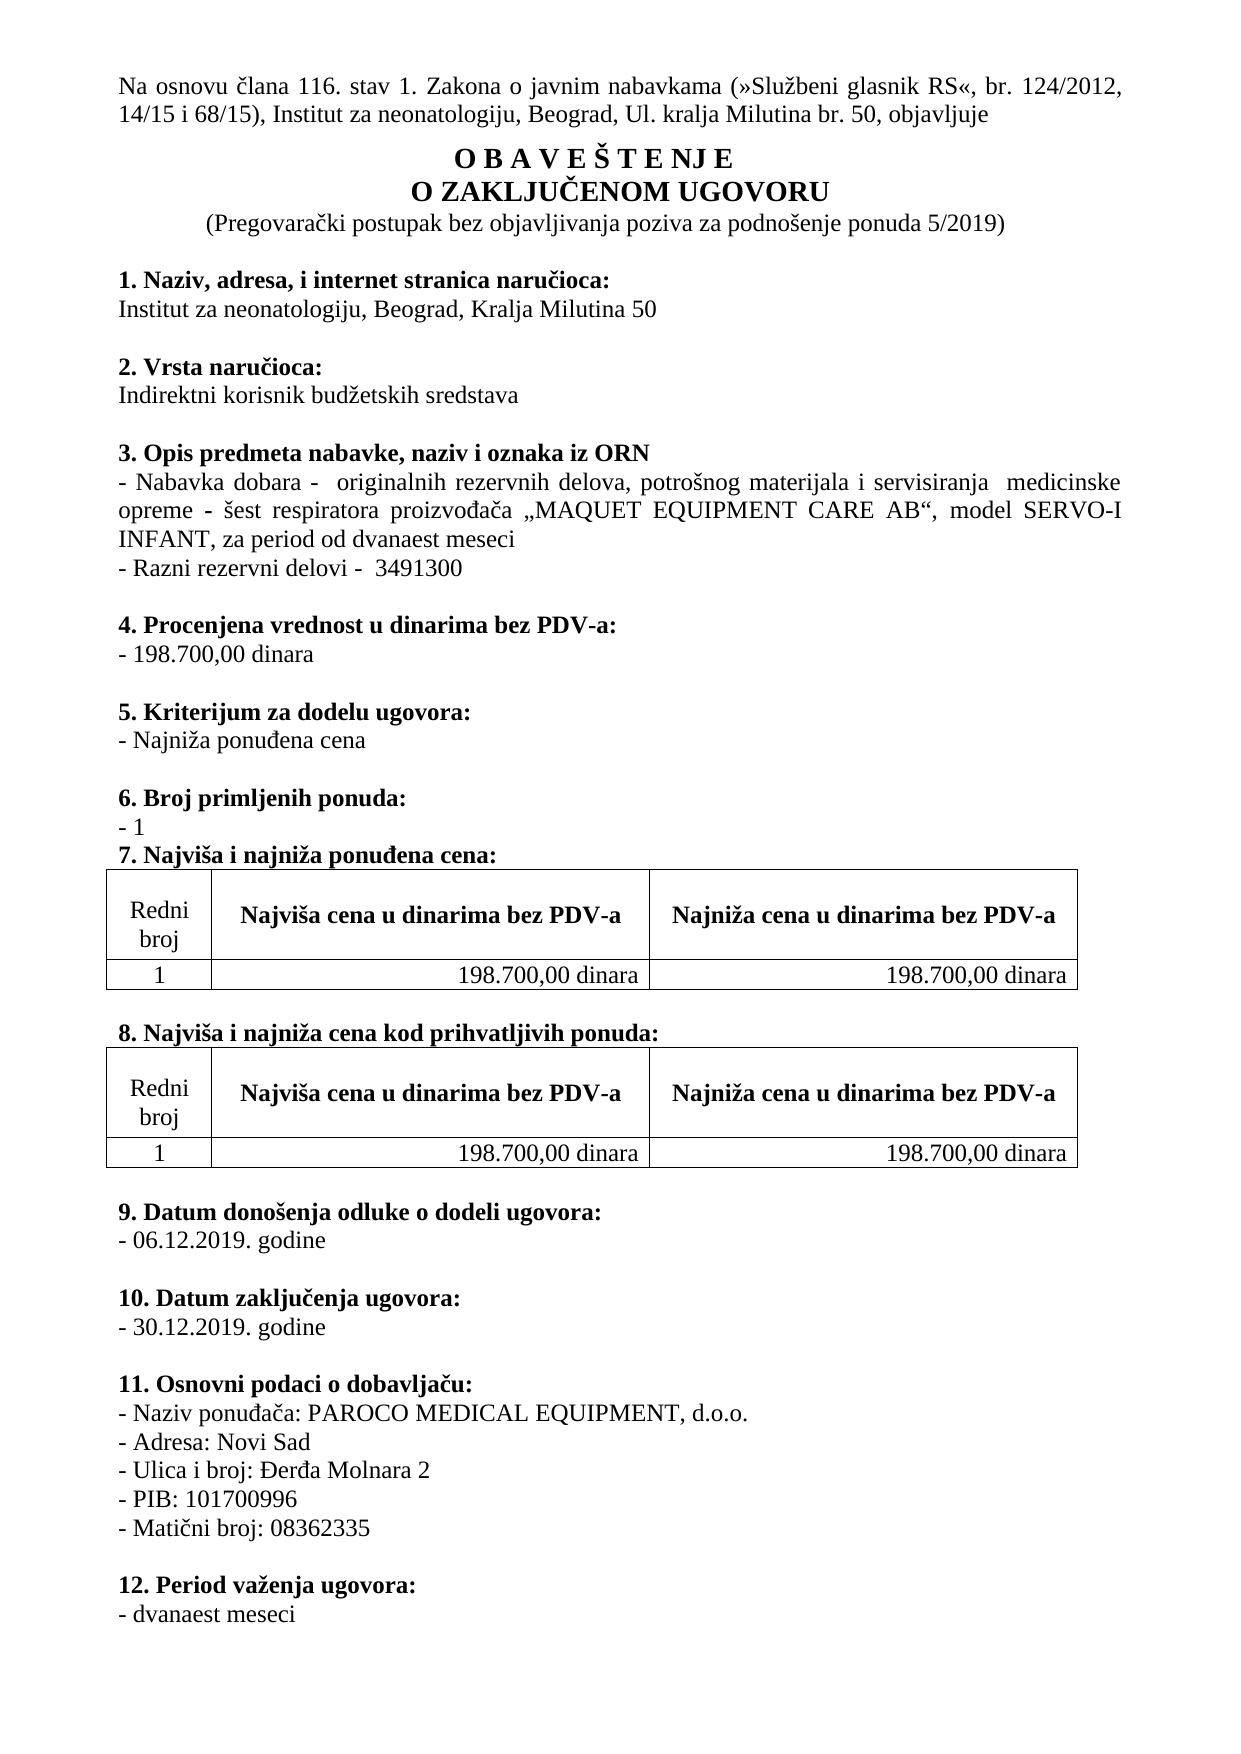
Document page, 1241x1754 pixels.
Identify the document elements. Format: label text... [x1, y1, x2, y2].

table_header Najviša cena u dinarima bez PDV-a [212, 870, 649, 959]
text - Razni rezervni delovi - 3491300 [118, 553, 1122, 582]
text 6. Broj primljenih ponuda: [118, 783, 1122, 812]
text O ZAKLJUČENOM UGOVORU [118, 174, 1122, 208]
text Na osnovu člana 116. stav 1. Zakona o javnim nabavkama (»Službeni glasnik RS«, br. 124/2012, 14/15 i 68/15), Institut za neonatologiju, Beograd, Ul. kralja Milutina br. 50, objavljuje [118, 71, 1122, 128]
text 8. Najviša i najniža cena kod prihvatljivih ponuda: [118, 1018, 1122, 1047]
text Institut za neonatologiju, Beograd, Kralja Milutina 50 [118, 294, 1122, 323]
text 7. Najviša i najniža ponuđena cena: [118, 840, 1122, 869]
text 4. Procenjena vrednost u dinarima bez PDV-a: [118, 610, 1122, 639]
table_cell 198.700,00 dinara [650, 1138, 1077, 1167]
text - Najniža ponuđena cena [118, 725, 1122, 754]
text 9. Datum donošenja odluke o dodeli ugovora: [118, 1197, 1122, 1225]
text - Naziv ponuđača: PAROCO MEDICAL EQUIPMENT, d.o.o. [118, 1398, 1122, 1427]
table_cell 198.700,00 dinara [212, 960, 649, 989]
table_header Najviša cena u dinarima bez PDV-a [212, 1048, 649, 1137]
text - Matični broj: 08362335 [118, 1513, 1122, 1542]
text 2. Vrsta naručioca: [118, 352, 1122, 380]
table_header Najniža cena u dinarima bez PDV-a [650, 870, 1077, 959]
text 1. Naziv, adresa, i internet stranica naručioca: [118, 265, 1122, 294]
table_cell 198.700,00 dinara [212, 1138, 649, 1167]
text - dvanaest meseci [118, 1599, 1122, 1628]
subtitle O B A V E Š T E [118, 141, 1122, 174]
text (Pregovarački postupak bez objavljivanja poziva za podnošenje ponuda 5/2019) [118, 208, 1122, 237]
table_header Redni broj [107, 870, 211, 959]
text - 1 [118, 812, 1122, 840]
text - PIB: 101700996 [118, 1484, 1122, 1513]
table_header Najniža cena u dinarima bez PDV-a [650, 1048, 1077, 1137]
text - Ulica i broj: Đerđa Molnara 2 [118, 1455, 1122, 1484]
text 3. Opis predmeta nabavke, naziv i oznaka iz ORN [118, 438, 1122, 467]
table_header Redni broj [107, 1048, 211, 1137]
text - 198.700,00 dinara [118, 639, 1122, 668]
text 11. Osnovni podaci o dobavljaču: [118, 1369, 1122, 1398]
text 10. Datum zaključenja ugovora: [118, 1283, 1122, 1312]
text - Nabavka dobara - originalnih rezervnih delova, potrošnog materijala i servisiranja medicinske opreme - šest respiratora proizvođača „MAQUET EQUIPMENT CARE AB“, model SERVO-I INFANT, za period od dvanaest meseci [118, 467, 1122, 553]
text - 30.12.2019. godine [118, 1312, 1122, 1340]
text 5. Kriterijum za dodelu ugovora: [118, 697, 1122, 725]
table_cell 198.700,00 dinara [650, 960, 1077, 989]
table_cell 1 [107, 1138, 211, 1167]
text - 06.12.2019. godine [118, 1225, 1122, 1254]
text - Adresa: Novi Sad [118, 1427, 1122, 1455]
text 12. Period važenja ugovora: [118, 1570, 1122, 1599]
text Indirektni korisnik budžetskih sredstava [118, 380, 1122, 409]
table_cell 1 [107, 960, 211, 989]
